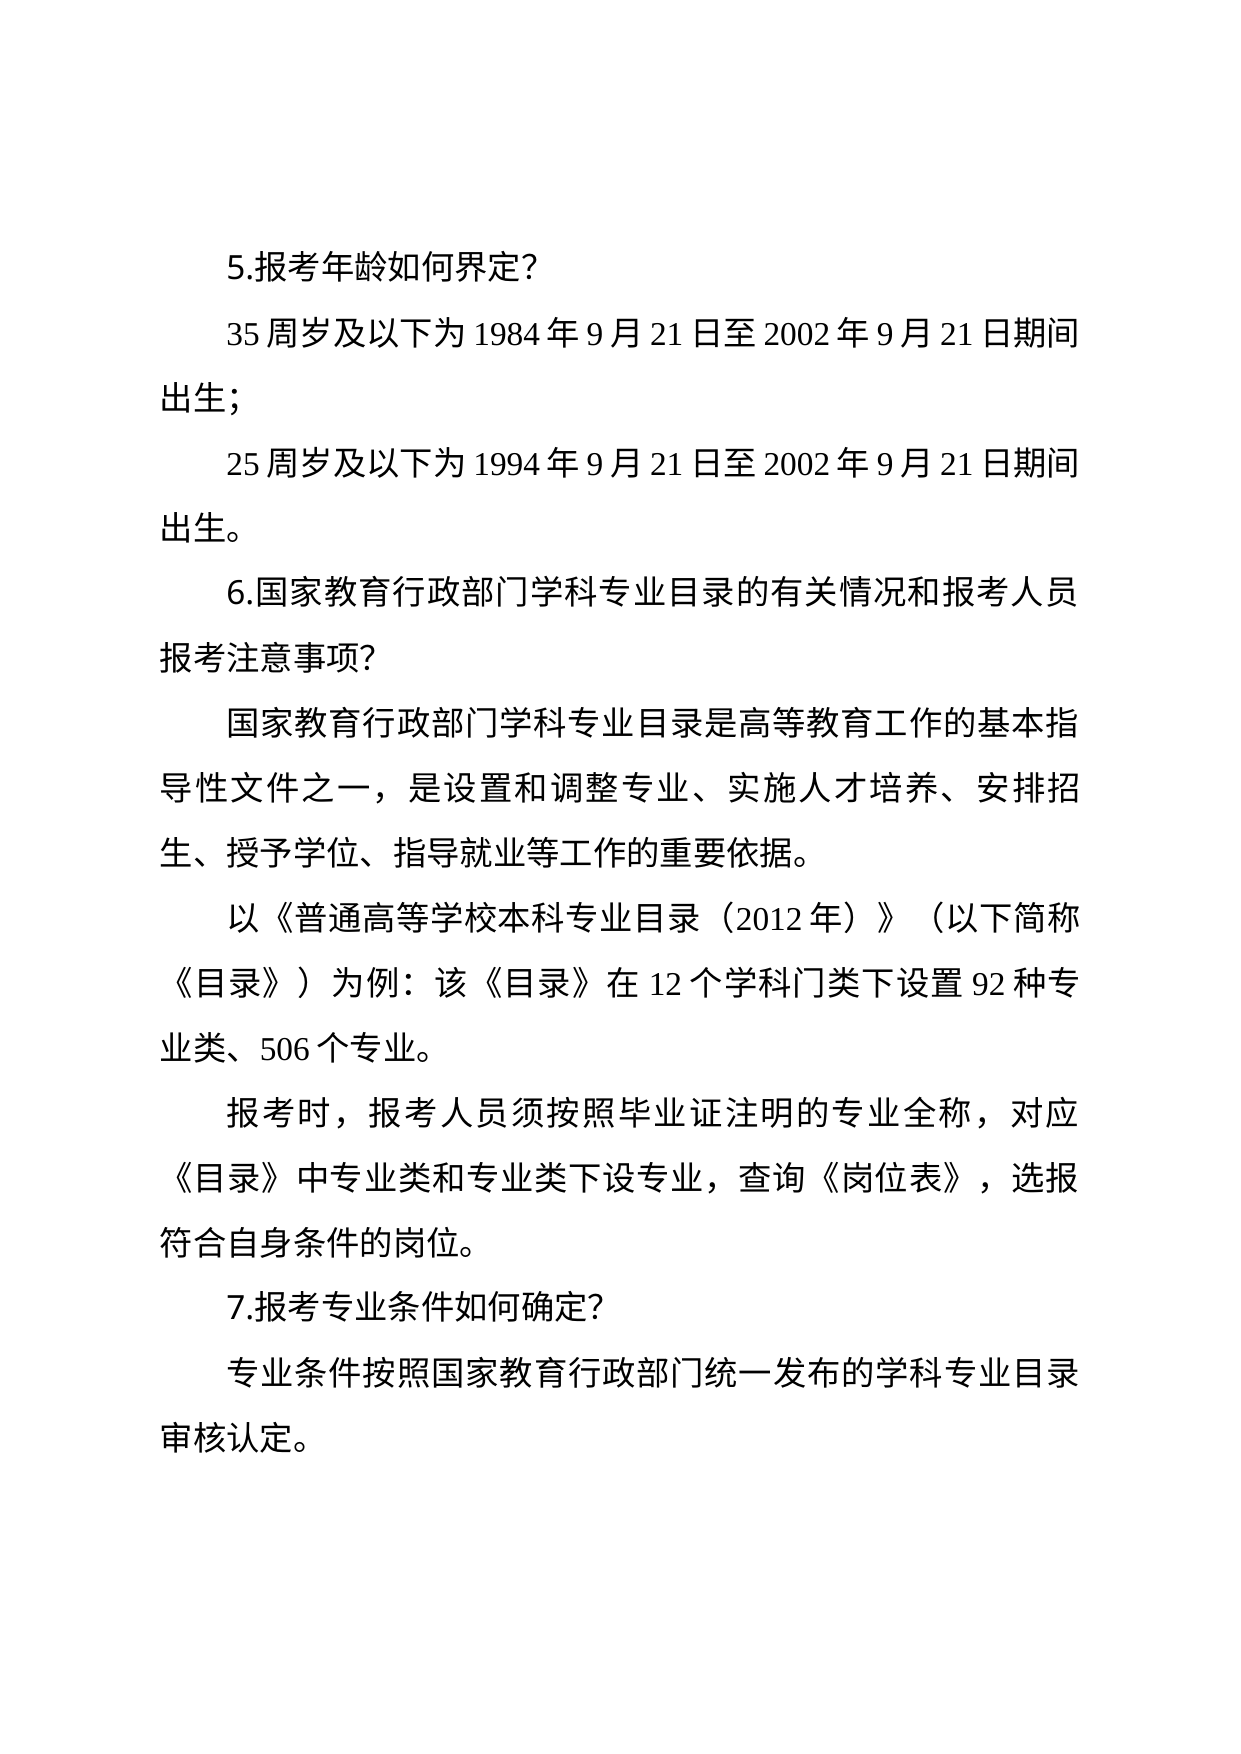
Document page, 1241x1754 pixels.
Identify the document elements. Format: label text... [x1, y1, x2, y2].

list 5.报考年龄如何界定？ [159, 233, 1081, 298]
text 35周岁及以下为1984年9月21日至2002年9月21日期间出生； [159, 298, 1081, 428]
text 专业条件按照国家教育行政部门统一发布的学科专业目录审核认定。 [159, 1338, 1081, 1468]
list 国家教育行政部门学科专业目录是高等教育工作的基本指导性文件之一，是设置和调整专业、实施人才培养、安排招生、授予学位、指导就业等工作的重要依据。 [159, 688, 1081, 883]
text 7.报考专业条件如何确定？ [159, 1273, 1081, 1338]
text 报考时，报考人员须按照毕业证注明的专业全称，对应《目录》中专业类和专业类下设专业，查询《岗位表》，选报符合自身条件的岗位。 [159, 1078, 1081, 1273]
text 25周岁及以下为1994年9月21日至2002年9月21日期间出生。 [159, 428, 1081, 558]
list 以《普通高等学校本科专业目录（2012年）》（以下简称《目录》）为例：该《目录》在12个学科门类下设置92种专业类、506个专业。 [159, 883, 1081, 1078]
text 6.国家教育行政部门学科专业目录的有关情况和报考人员报考注意事项？ [159, 558, 1081, 688]
